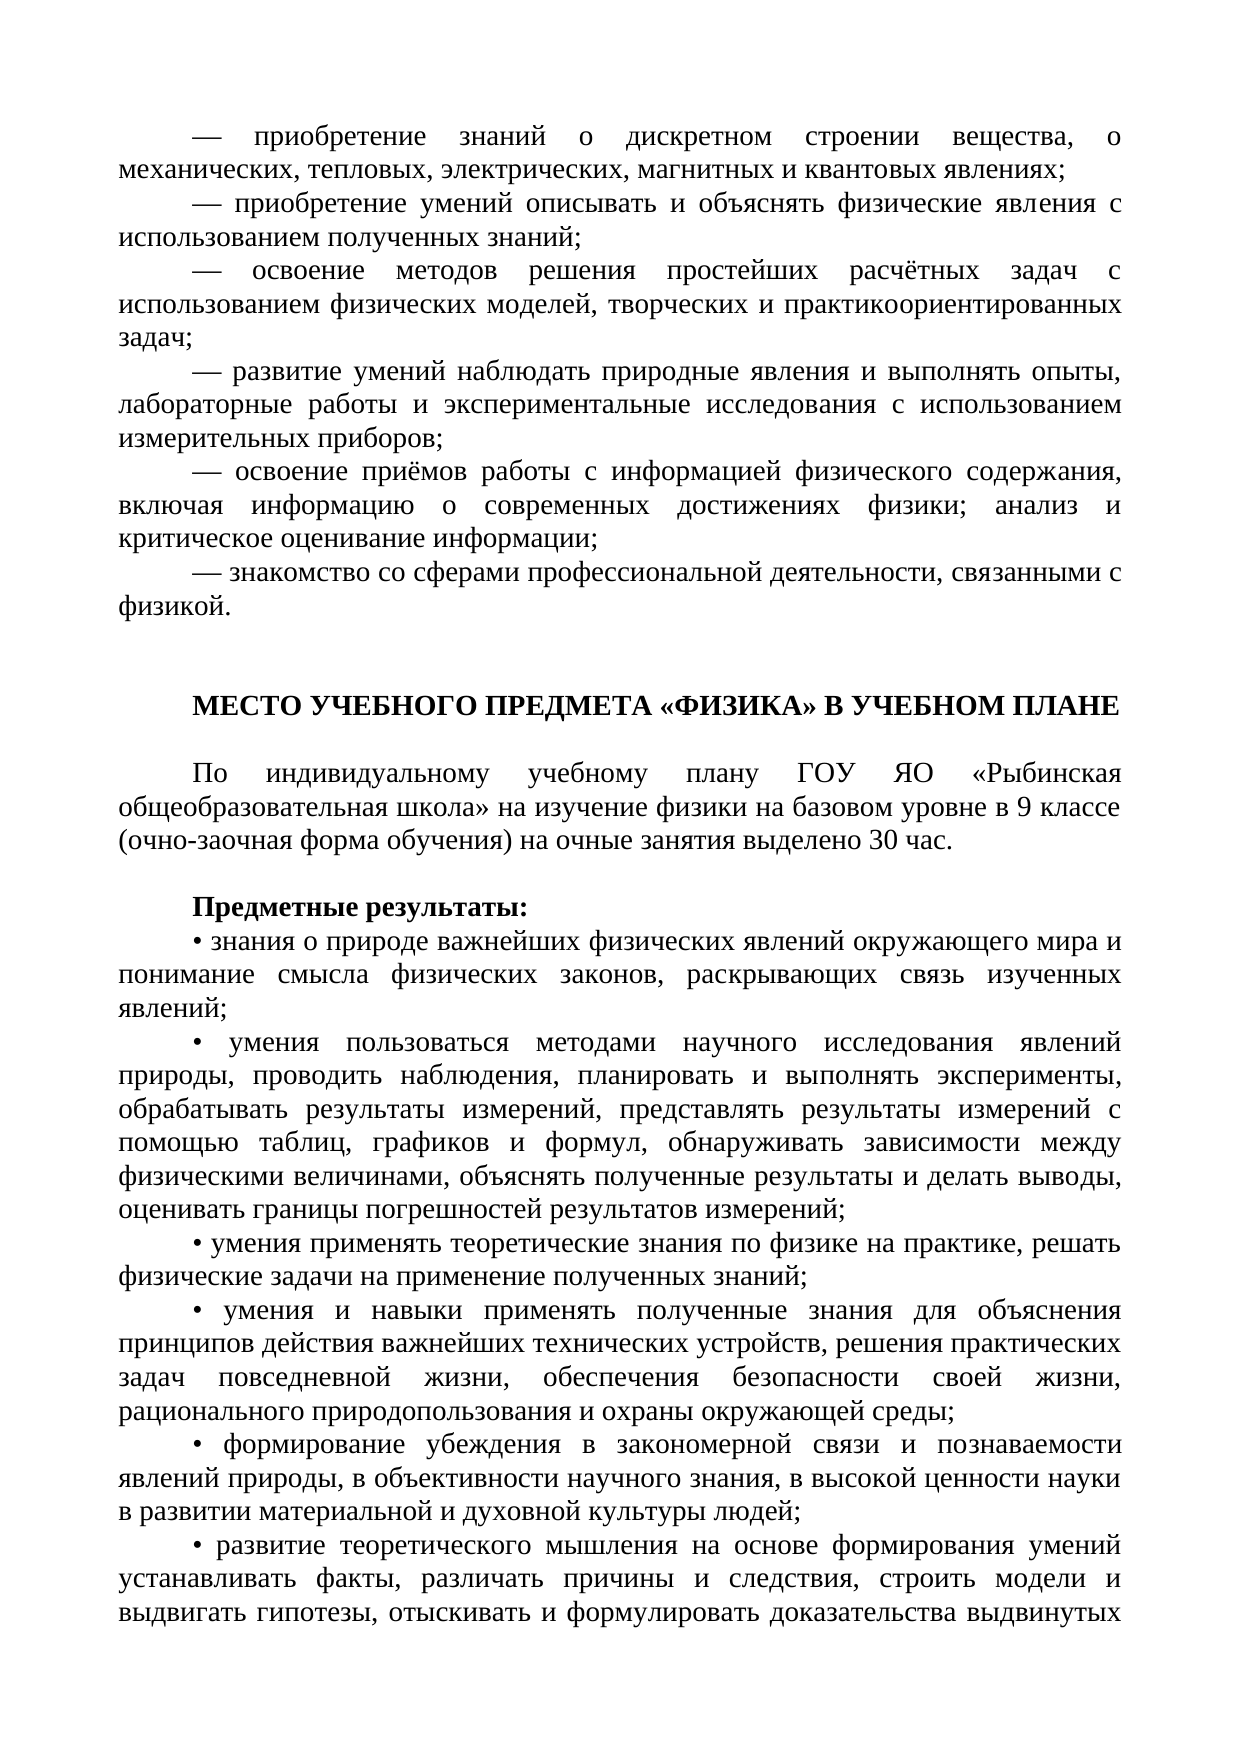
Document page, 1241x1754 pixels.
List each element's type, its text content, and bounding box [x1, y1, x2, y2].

text • знания о природе важнейших физических явлений окружающего мира и понимание смысла физических законов, раскрывающих связь изученных явлений; [118, 923, 1122, 1024]
text — приобретение умений описывать и объяснять физические явл​ения с использованием полученных знаний; [118, 185, 1122, 252]
text — знакомство со сферами профессиональной деятельности, свя​занными с физикой. [118, 554, 1122, 621]
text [118, 1527, 1122, 1627]
text МЕСТО УЧЕБНОГО ПРЕДМЕТА «ФИЗИКА» В УЧЕБНОМ ПЛАНЕ [118, 688, 1122, 722]
text — освоение методов решения простейших расчётных задач с ис​пользованием физических моделей, творческих и практико​ориентированных задач; [118, 252, 1122, 353]
text • формирование убеждения в закономерной связи и познаваемости явлений природы, в объективности научного знания, в высокой ценности науки в развитии материальной и духовной культуры людей; [118, 1426, 1122, 1527]
text • умения и навыки применять полученные знания для объяснения принципов действия важнейших технических устройств, решения практических задач повседневной жизни, обеспечения безопасности своей жизни, рационального природопользования и охраны окружающей среды; [118, 1292, 1122, 1426]
text По индивидуальному учебному плану ГОУ ЯО «Рыбинская общеобразовательная школа» на изучение физики на базовом уровне в 9 классе (очно-заочная форма обучения) на очные занятия выделено 30 час. [118, 755, 1122, 856]
text • умения пользоваться методами научного исследования явлений природы, проводить наблюдения, планировать и выполнять эксперименты, обрабатывать результаты измерений, представлять результаты измерений с помощью таблиц, графиков и формул, обнаруживать зависимости между физическими величинами, объяснять полученные результаты и делать выводы, оценивать границы погрешностей результатов измерений; [118, 1024, 1122, 1225]
text • умения применять теоретические знания по физике на практике, решать физические задачи на применение полученных знаний; [118, 1225, 1122, 1292]
text — приобретение знаний о дискретном строении вещества, о мех​анических, тепловых, электрических, магнитных и кванто​вых явлениях; [118, 118, 1122, 185]
text — развитие умений наблюдать природные явления и выполнять опыты, лабораторные работы и экспериментальные исследов​ания с использованием измерительных приборов; [118, 353, 1122, 453]
text — освоение приёмов работы с информацией физического содерж​ания, включая информацию о современных достижениях физики; анализ и критическое оценивание информации; [118, 453, 1122, 554]
text Предметные результаты: [118, 889, 1122, 923]
